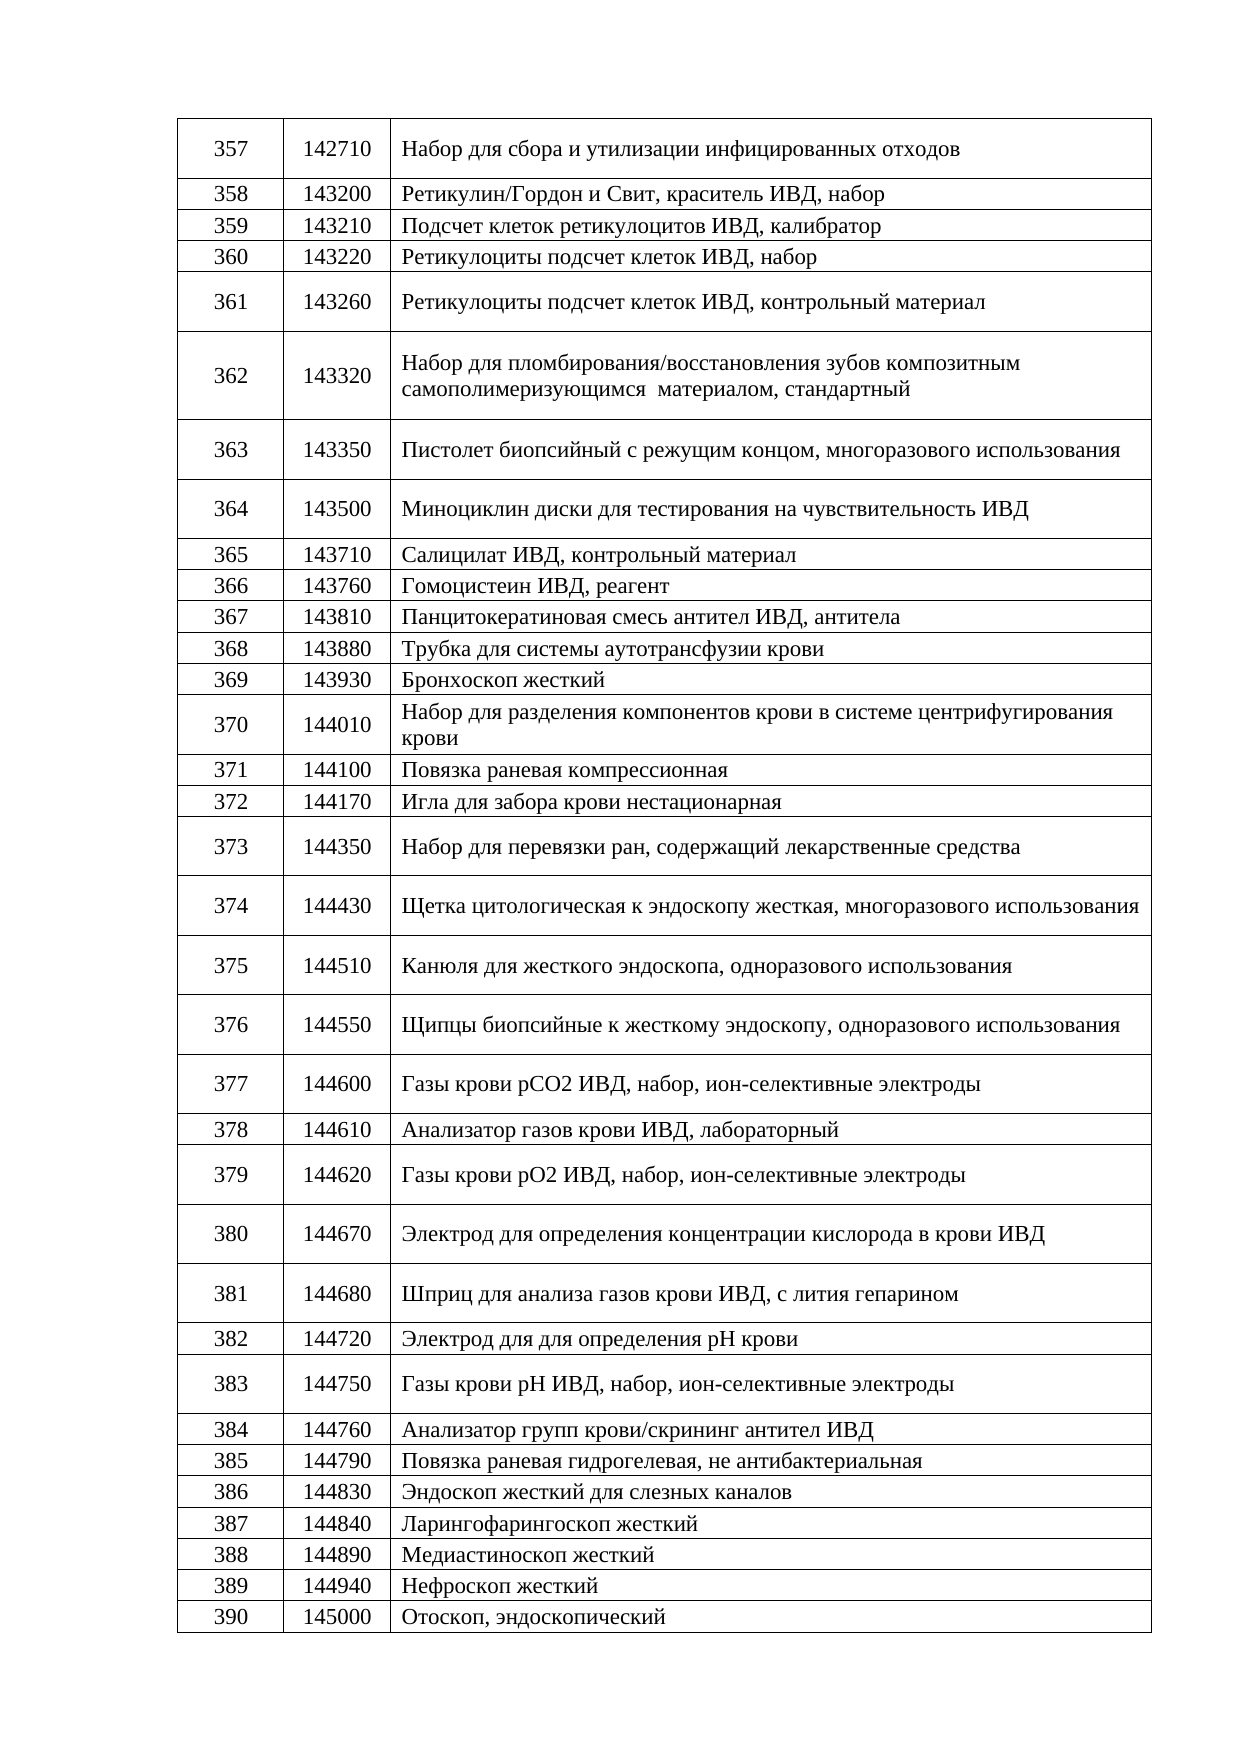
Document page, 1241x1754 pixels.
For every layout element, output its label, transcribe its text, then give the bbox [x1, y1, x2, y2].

table_cell Ларингофарингоскоп жесткий [391, 1508, 1151, 1538]
table_cell 142710 [284, 119, 390, 177]
table_cell 373 [178, 817, 283, 875]
table_cell 144510 [284, 936, 390, 994]
table_cell Панцитокератиновая смесь антител ИВД, антитела [391, 601, 1151, 632]
table_cell Набор для сбора и утилизации инфицированных отходов [391, 119, 1151, 177]
table_cell 144010 [284, 695, 390, 753]
table_cell Электрод для для определения pH крови [391, 1323, 1151, 1353]
table_cell 144680 [284, 1264, 390, 1322]
table_cell 144760 [284, 1414, 390, 1444]
table_cell Анализатор газов крови ИВД, лабораторный [391, 1114, 1151, 1144]
table_cell 143260 [284, 272, 390, 331]
table_cell Анализатор групп крови/скрининг антител ИВД [391, 1414, 1151, 1444]
table_cell Подсчет клеток ретикулоцитов ИВД, калибратор [391, 210, 1151, 240]
table_cell Щипцы биопсийные к жесткому эндоскопу, одноразового использования [391, 995, 1151, 1053]
table_cell 143500 [284, 480, 390, 538]
table_cell 386 [178, 1476, 283, 1507]
table_cell 385 [178, 1445, 283, 1475]
table_cell Отоскоп, эндоскопический [391, 1601, 1151, 1632]
table_cell 144550 [284, 995, 390, 1053]
table_cell 363 [178, 420, 283, 478]
table_cell 358 [178, 179, 283, 209]
table_cell 144790 [284, 1445, 390, 1475]
table_cell 144840 [284, 1508, 390, 1538]
table_cell Пистолет биопсийный с режущим концом, многоразового использования [391, 420, 1151, 478]
table_cell Газы крови pO2 ИВД, набор, ион-селективные электроды [391, 1145, 1151, 1203]
table_cell 144610 [284, 1114, 390, 1144]
table_cell 143220 [284, 241, 390, 271]
table_cell 143710 [284, 539, 390, 569]
table_cell Повязка раневая гидрогелевая, не антибактериальная [391, 1445, 1151, 1475]
table_cell 144620 [284, 1145, 390, 1203]
table_cell 374 [178, 876, 283, 935]
table_cell Миноциклин диски для тестирования на чувствительность ИВД [391, 480, 1151, 538]
table_cell 388 [178, 1539, 283, 1569]
table_cell 372 [178, 786, 283, 816]
table_cell 144890 [284, 1539, 390, 1569]
table_cell 371 [178, 755, 283, 785]
table_cell 384 [178, 1414, 283, 1444]
table_cell 143320 [284, 332, 390, 419]
table_cell Нефроскоп жесткий [391, 1570, 1151, 1600]
table_cell Канюля для жесткого эндоскопа, одноразового использования [391, 936, 1151, 994]
table_cell 143810 [284, 601, 390, 632]
table_cell Газы крови pCO2 ИВД, набор, ион-селективные электроды [391, 1055, 1151, 1113]
table_cell 365 [178, 539, 283, 569]
table_cell 144600 [284, 1055, 390, 1113]
table_cell Повязка раневая компрессионная [391, 755, 1151, 785]
table_cell 144670 [284, 1205, 390, 1263]
table_cell 144830 [284, 1476, 390, 1507]
table_cell 364 [178, 480, 283, 538]
table_cell 357 [178, 119, 283, 177]
table_cell Шприц для анализа газов крови ИВД, с лития гепарином [391, 1264, 1151, 1322]
table_cell 370 [178, 695, 283, 753]
table_cell Эндоскоп жесткий для слезных каналов [391, 1476, 1151, 1507]
table_cell 362 [178, 332, 283, 419]
table_cell 390 [178, 1601, 283, 1632]
table_cell Трубка для системы аутотрансфузии крови [391, 633, 1151, 663]
table_cell Набор для перевязки ран, содержащий лекарственные средства [391, 817, 1151, 875]
table_cell Щетка цитологическая к эндоскопу жесткая, многоразового использования [391, 876, 1151, 935]
table_cell Ретикулоциты подсчет клеток ИВД, набор [391, 241, 1151, 271]
table_cell 143930 [284, 664, 390, 694]
table_cell 367 [178, 601, 283, 632]
table_cell 379 [178, 1145, 283, 1203]
table_cell 144170 [284, 786, 390, 816]
table_cell 144430 [284, 876, 390, 935]
table_cell 389 [178, 1570, 283, 1600]
table_cell Бронхоскоп жесткий [391, 664, 1151, 694]
table_cell 145000 [284, 1601, 390, 1632]
table_cell 369 [178, 664, 283, 694]
table_cell 144720 [284, 1323, 390, 1353]
table_cell 387 [178, 1508, 283, 1538]
table_cell Ретикулоциты подсчет клеток ИВД, контрольный материал [391, 272, 1151, 331]
table_cell 143880 [284, 633, 390, 663]
table_cell 143350 [284, 420, 390, 478]
table_cell 377 [178, 1055, 283, 1113]
table_cell 368 [178, 633, 283, 663]
table_cell 144750 [284, 1355, 390, 1413]
table_cell 361 [178, 272, 283, 331]
table_cell Медиастиноскоп жесткий [391, 1539, 1151, 1569]
table_cell Газы крови pH ИВД, набор, ион-селективные электроды [391, 1355, 1151, 1413]
table_cell 144100 [284, 755, 390, 785]
table_cell 143760 [284, 570, 390, 600]
table_cell Электрод для определения концентрации кислорода в крови ИВД [391, 1205, 1151, 1263]
table_cell Салицилат ИВД, контрольный материал [391, 539, 1151, 569]
table_cell 144940 [284, 1570, 390, 1600]
table_cell Гомоцистеин ИВД, реагент [391, 570, 1151, 600]
table_cell Набор для разделения компонентов крови в системе центрифугирования крови [391, 695, 1151, 753]
table_cell 144350 [284, 817, 390, 875]
table_cell 378 [178, 1114, 283, 1144]
table_cell 376 [178, 995, 283, 1053]
table_cell 380 [178, 1205, 283, 1263]
table_cell 360 [178, 241, 283, 271]
table_cell 143200 [284, 179, 390, 209]
table_cell 382 [178, 1323, 283, 1353]
table_cell 143210 [284, 210, 390, 240]
table_cell Ретикулин/Гордон и Свит, краситель ИВД, набор [391, 179, 1151, 209]
table_cell Игла для забора крови нестационарная [391, 786, 1151, 816]
table_cell 383 [178, 1355, 283, 1413]
table_cell Набор для пломбирования/восстановления зубов композитным самополимеризующимся материалом, стандартный [391, 332, 1151, 419]
table_cell 366 [178, 570, 283, 600]
table_cell 381 [178, 1264, 283, 1322]
table_cell 359 [178, 210, 283, 240]
table_cell 375 [178, 936, 283, 994]
